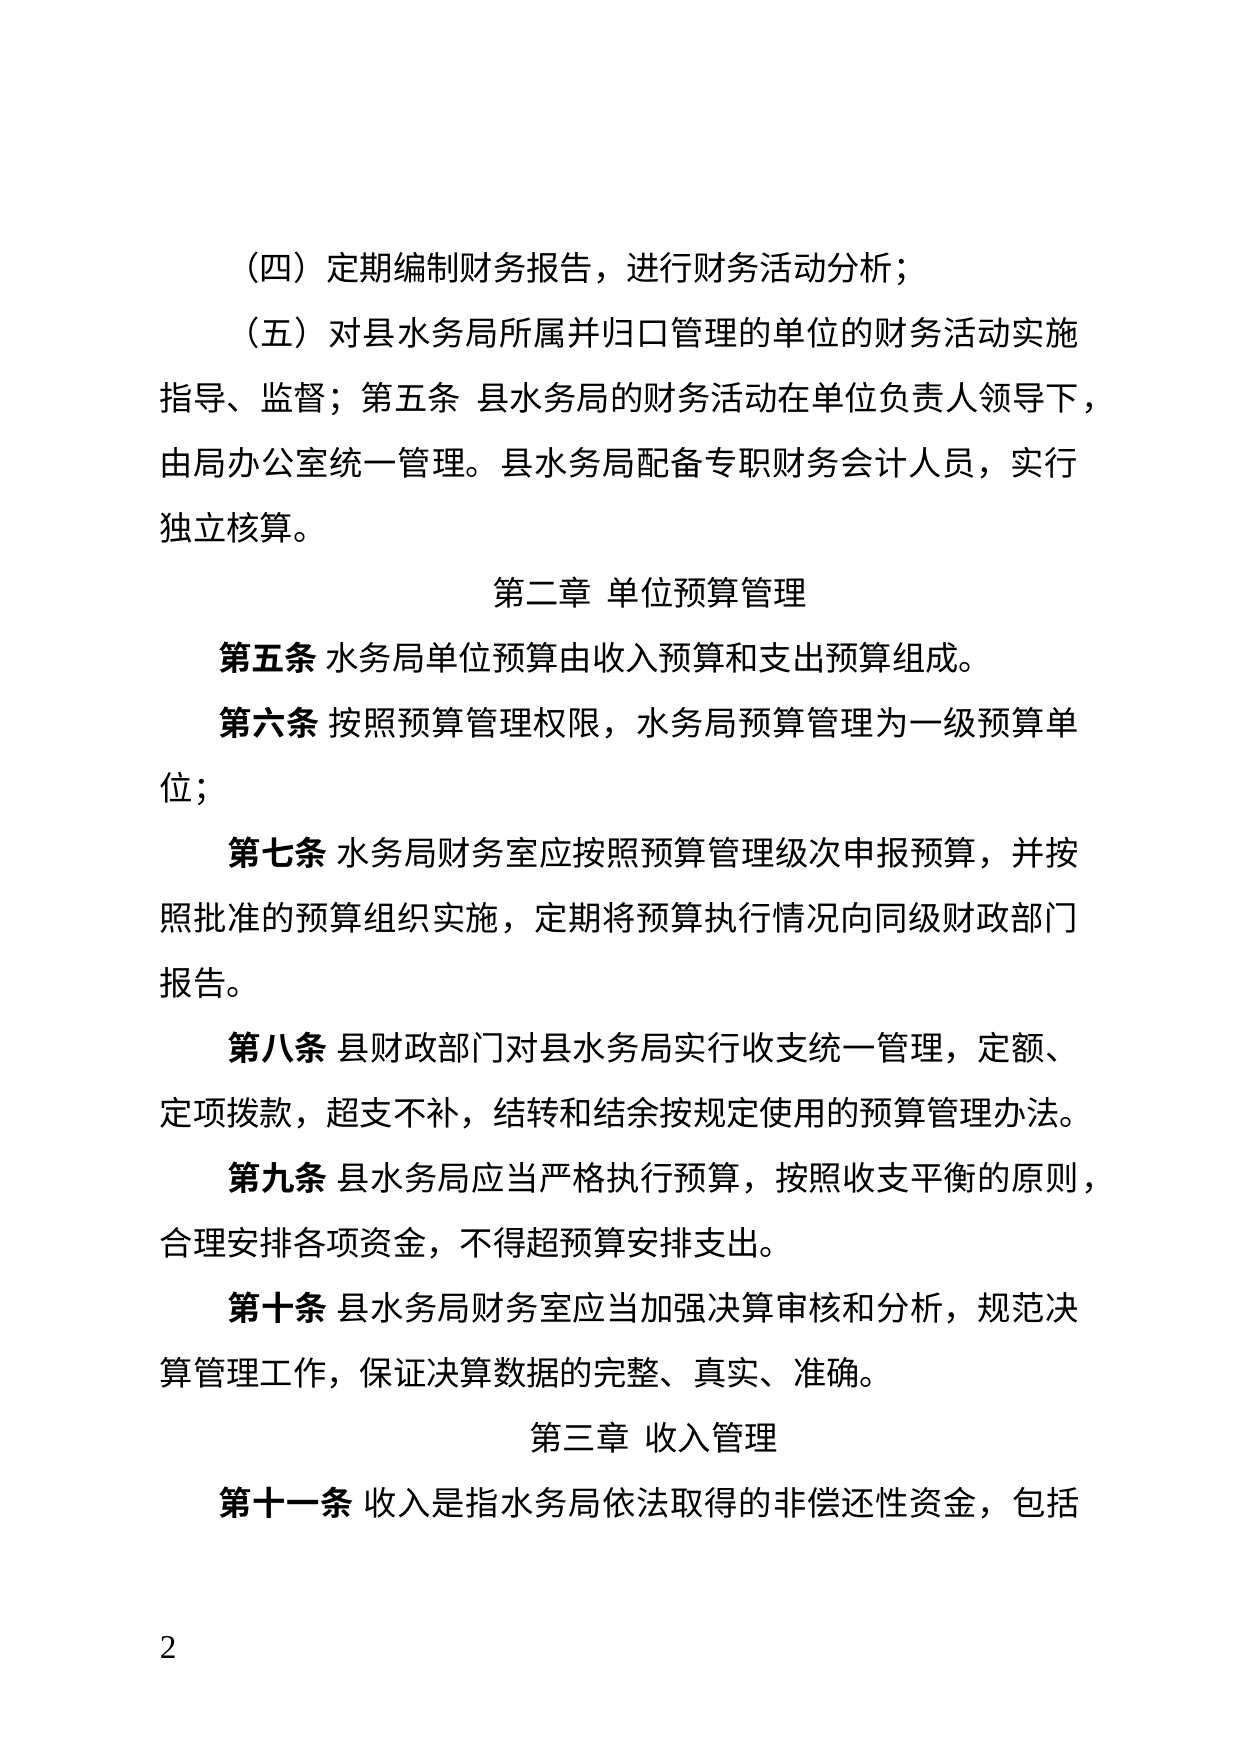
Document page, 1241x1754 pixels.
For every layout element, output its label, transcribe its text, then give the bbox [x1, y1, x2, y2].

text 第三章 收入管理 [159, 1403, 1081, 1468]
text （四）定期编制财务报告，进行财务活动分析； [159, 233, 1081, 298]
text （五）对县水务局所属并归口管理的单位的财务活动实施指导、监督；第五条 县水务局的财务活动在单位负责人领导下，由局办公室统一管理。县水务局配备专职财务会计人员，实行独立核算。 [159, 298, 1081, 558]
text 第七条 水务局财务室应按照预算管理级次申报预算，并按照批准的预算组织实施，定期将预算执行情况向同级财政部门报告。 [159, 818, 1081, 1013]
text 第八条 县财政部门对县水务局实行收支统一管理，定额、定项拨款，超支不补，结转和结余按规定使用的预算管理办法。 [159, 1013, 1081, 1143]
text 第十条 县水务局财务室应当加强决算审核和分析，规范决算管理工作，保证决算数据的完整、真实、准确。 [159, 1273, 1081, 1403]
text 第六条 按照预算管理权限，水务局预算管理为一级预算单位； [159, 688, 1081, 818]
text 第五条 水务局单位预算由收入预算和支出预算组成。 [159, 623, 1081, 688]
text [159, 1468, 1081, 1533]
text 第九条 县水务局应当严格执行预算，按照收支平衡的原则，合理安排各项资金，不得超预算安排支出。 [159, 1143, 1081, 1273]
text 第二章 单位预算管理 [159, 558, 1081, 623]
